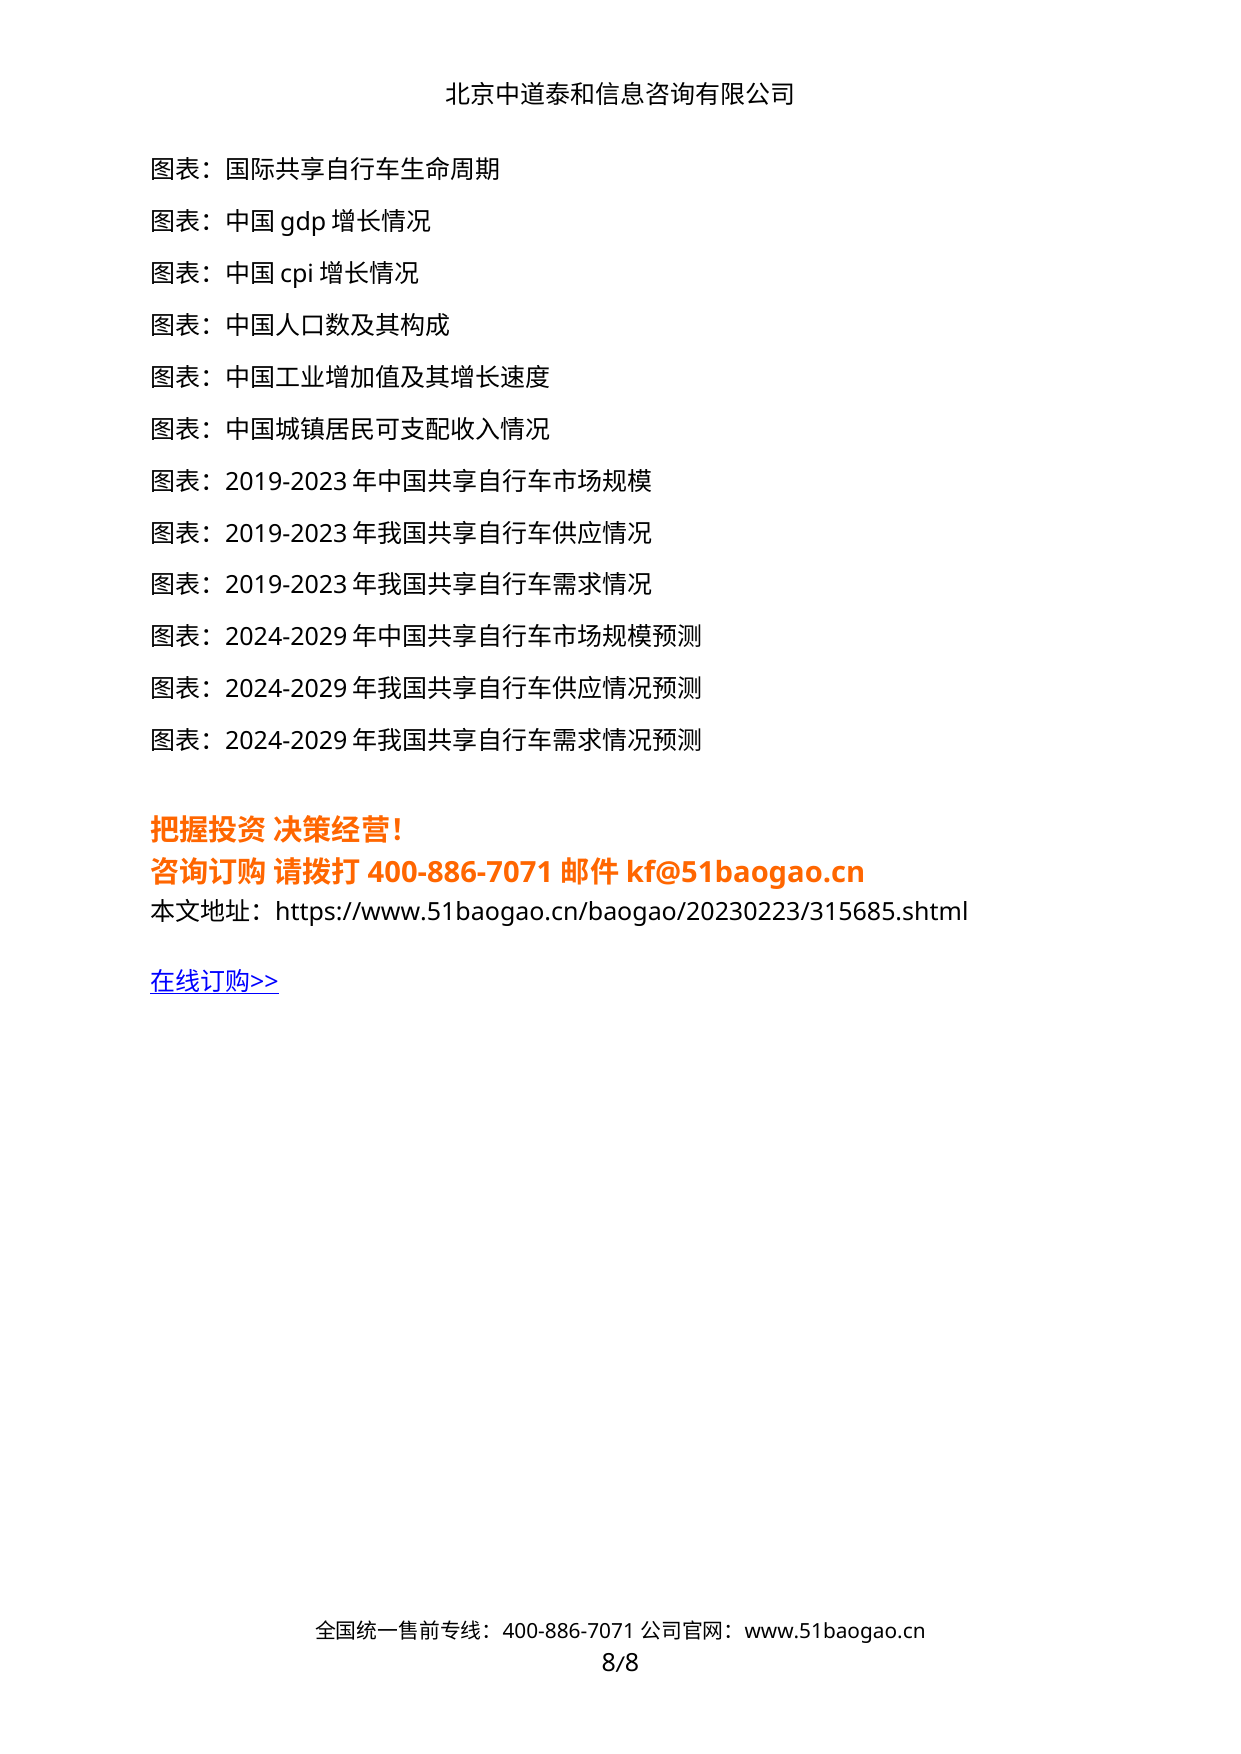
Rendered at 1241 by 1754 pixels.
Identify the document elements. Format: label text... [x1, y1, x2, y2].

text 在线订购>> [150, 927, 1090, 998]
text 把握投资 决策经营！咨询订购 请拨打 400-886-7071 邮件 kf@51baogao.cn本文地址：https://www.51baogao.cn/baogao/20230223/315685.shtml [150, 772, 1090, 927]
text 图表：2019-2023年我国共享自行车供应情况 [150, 513, 1090, 549]
text 图表：中国工业增加值及其增长速度 [150, 357, 1090, 394]
text 图表：国际共享自行车生命周期 [150, 150, 1090, 186]
text 图表：2019-2023年中国共享自行车市场规模 [150, 461, 1090, 497]
text 图表：2024-2029年中国共享自行车市场规模预测 [150, 617, 1090, 653]
text 图表：中国cpi增长情况 [150, 254, 1090, 290]
text 图表：中国人口数及其构成 [150, 306, 1090, 342]
text 图表：2019-2023年我国共享自行车需求情况 [150, 565, 1090, 601]
text 图表：中国gdp增长情况 [150, 202, 1090, 238]
text 图表：中国城镇居民可支配收入情况 [150, 409, 1090, 446]
text 图表：2024-2029年我国共享自行车需求情况预测 [150, 721, 1090, 757]
text 图表：2024-2029年我国共享自行车供应情况预测 [150, 669, 1090, 705]
